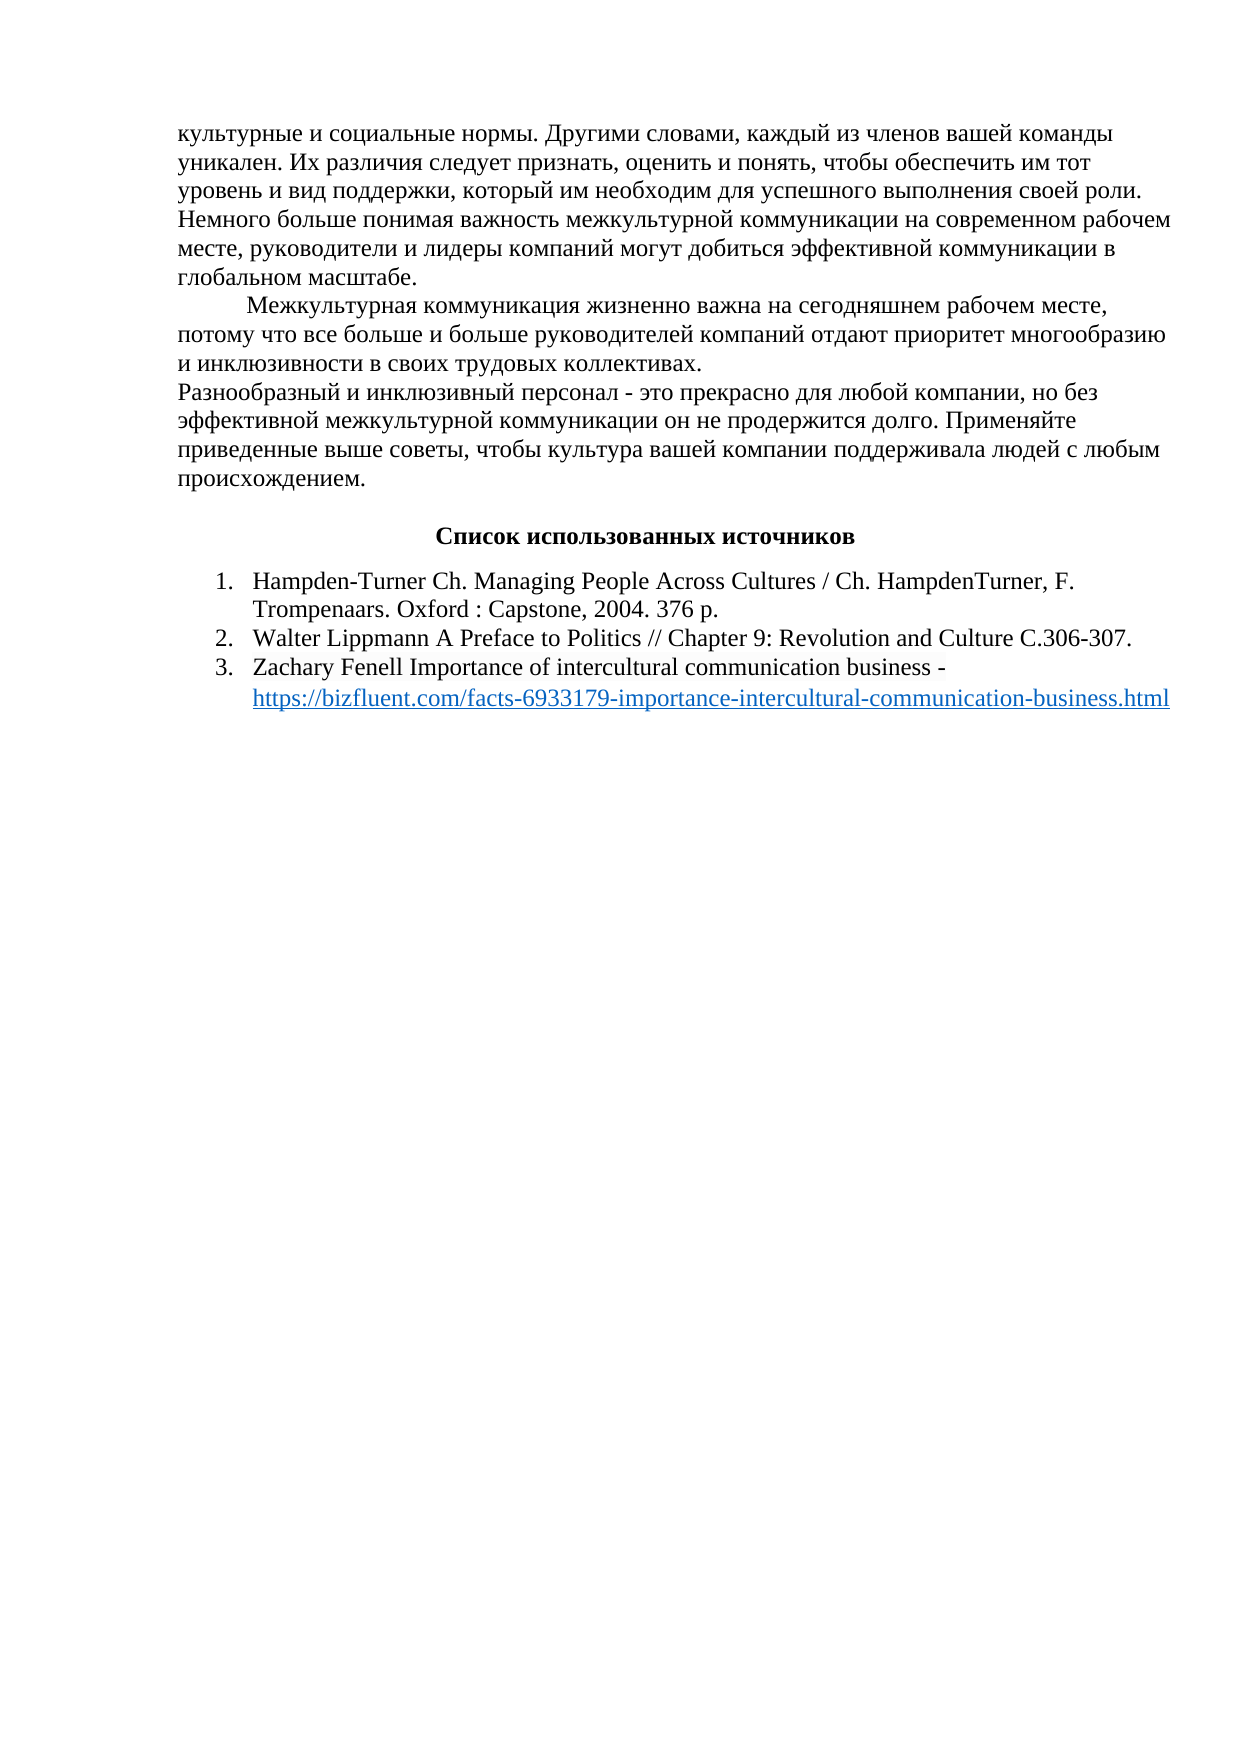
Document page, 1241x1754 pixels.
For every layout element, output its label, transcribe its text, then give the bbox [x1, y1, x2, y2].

list Zachary Fenell Importance of intercultural communication business - https://bizfluent.com/facts-6933179-importance-intercultural-communication-business.html [215, 652, 1181, 712]
list Walter Lippmann A Preface to Politics // Chapter 9: Revolution and Culture C.306-307. [215, 623, 1181, 652]
list Hampden-Turner Ch. Managing People Across Cultures / Ch. HampdenTurner, F. Trompenaars. Oxford : Capstone, 2004. 376 p. [215, 566, 1181, 623]
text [177, 118, 1181, 492]
text Список использованных источников [435, 521, 1181, 550]
